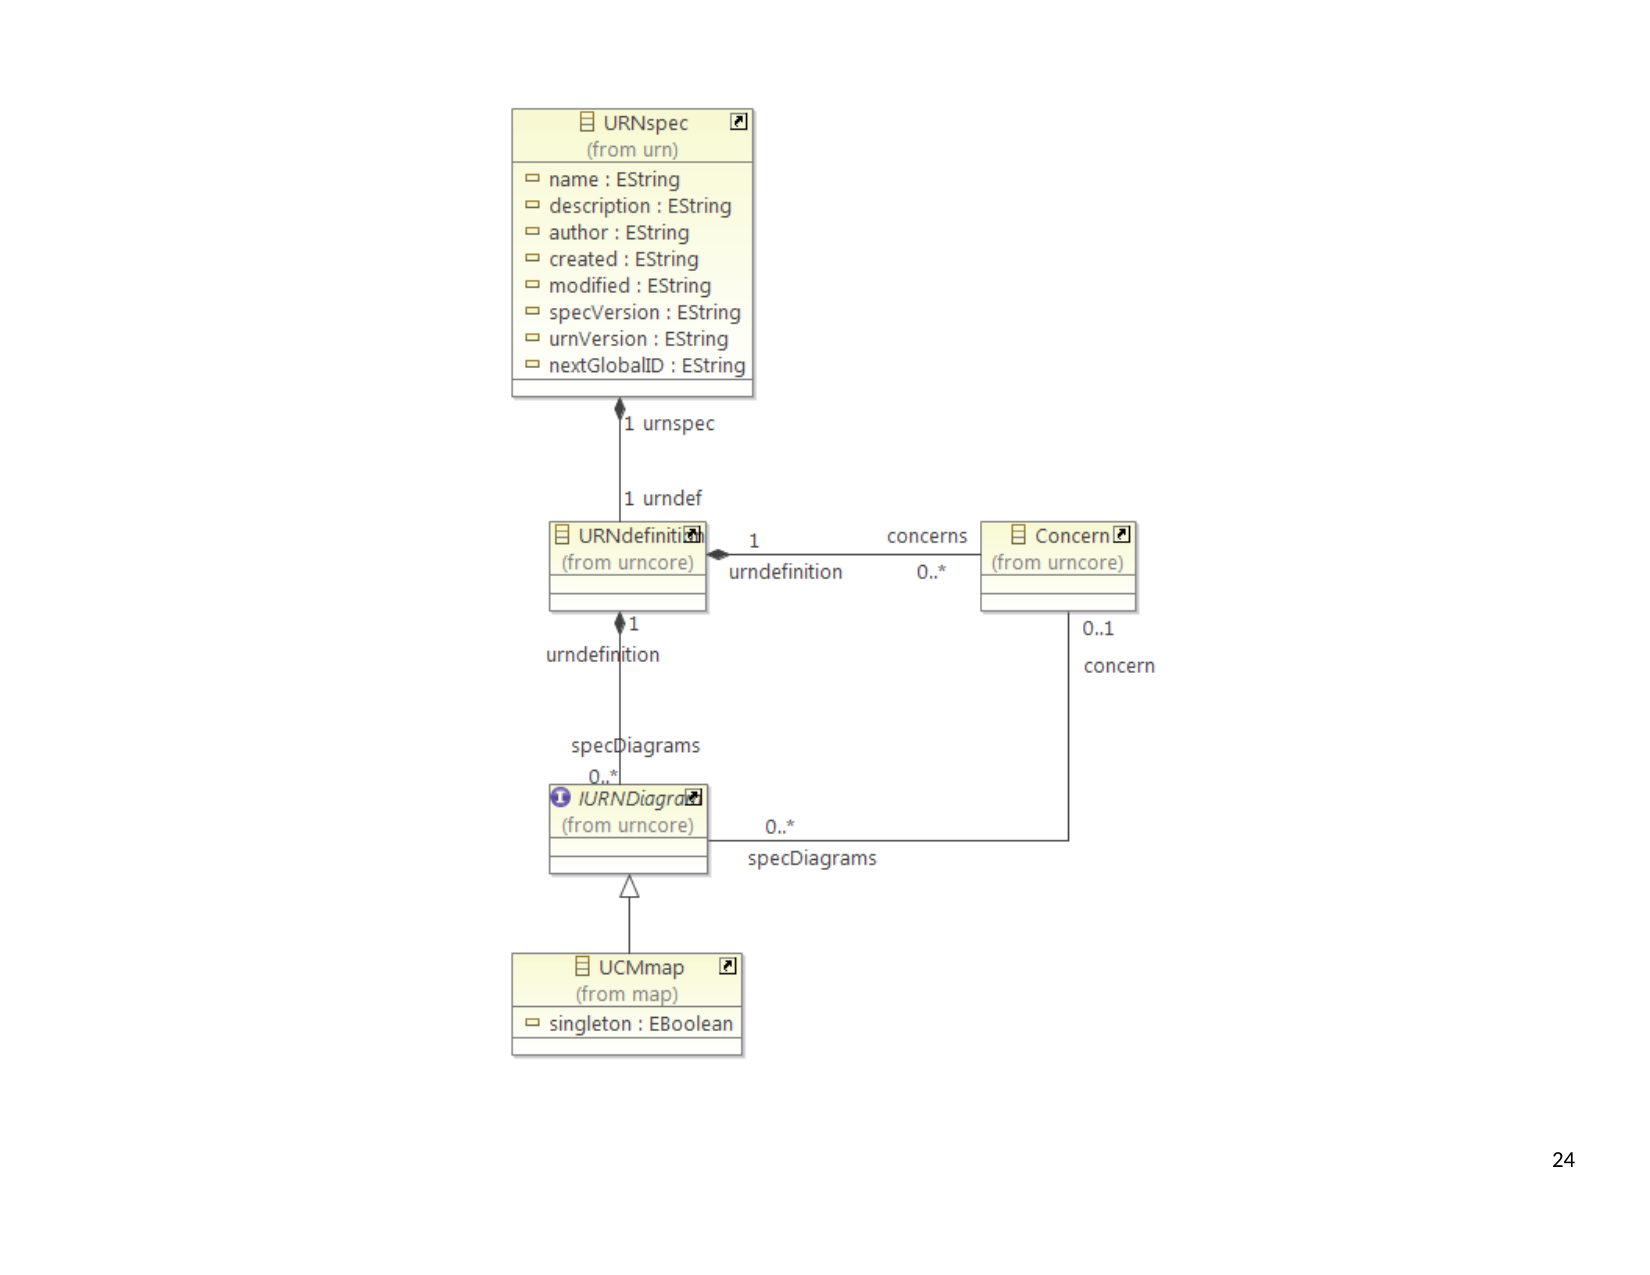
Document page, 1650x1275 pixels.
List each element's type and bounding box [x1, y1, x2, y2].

picture [471, 75, 1179, 1067]
